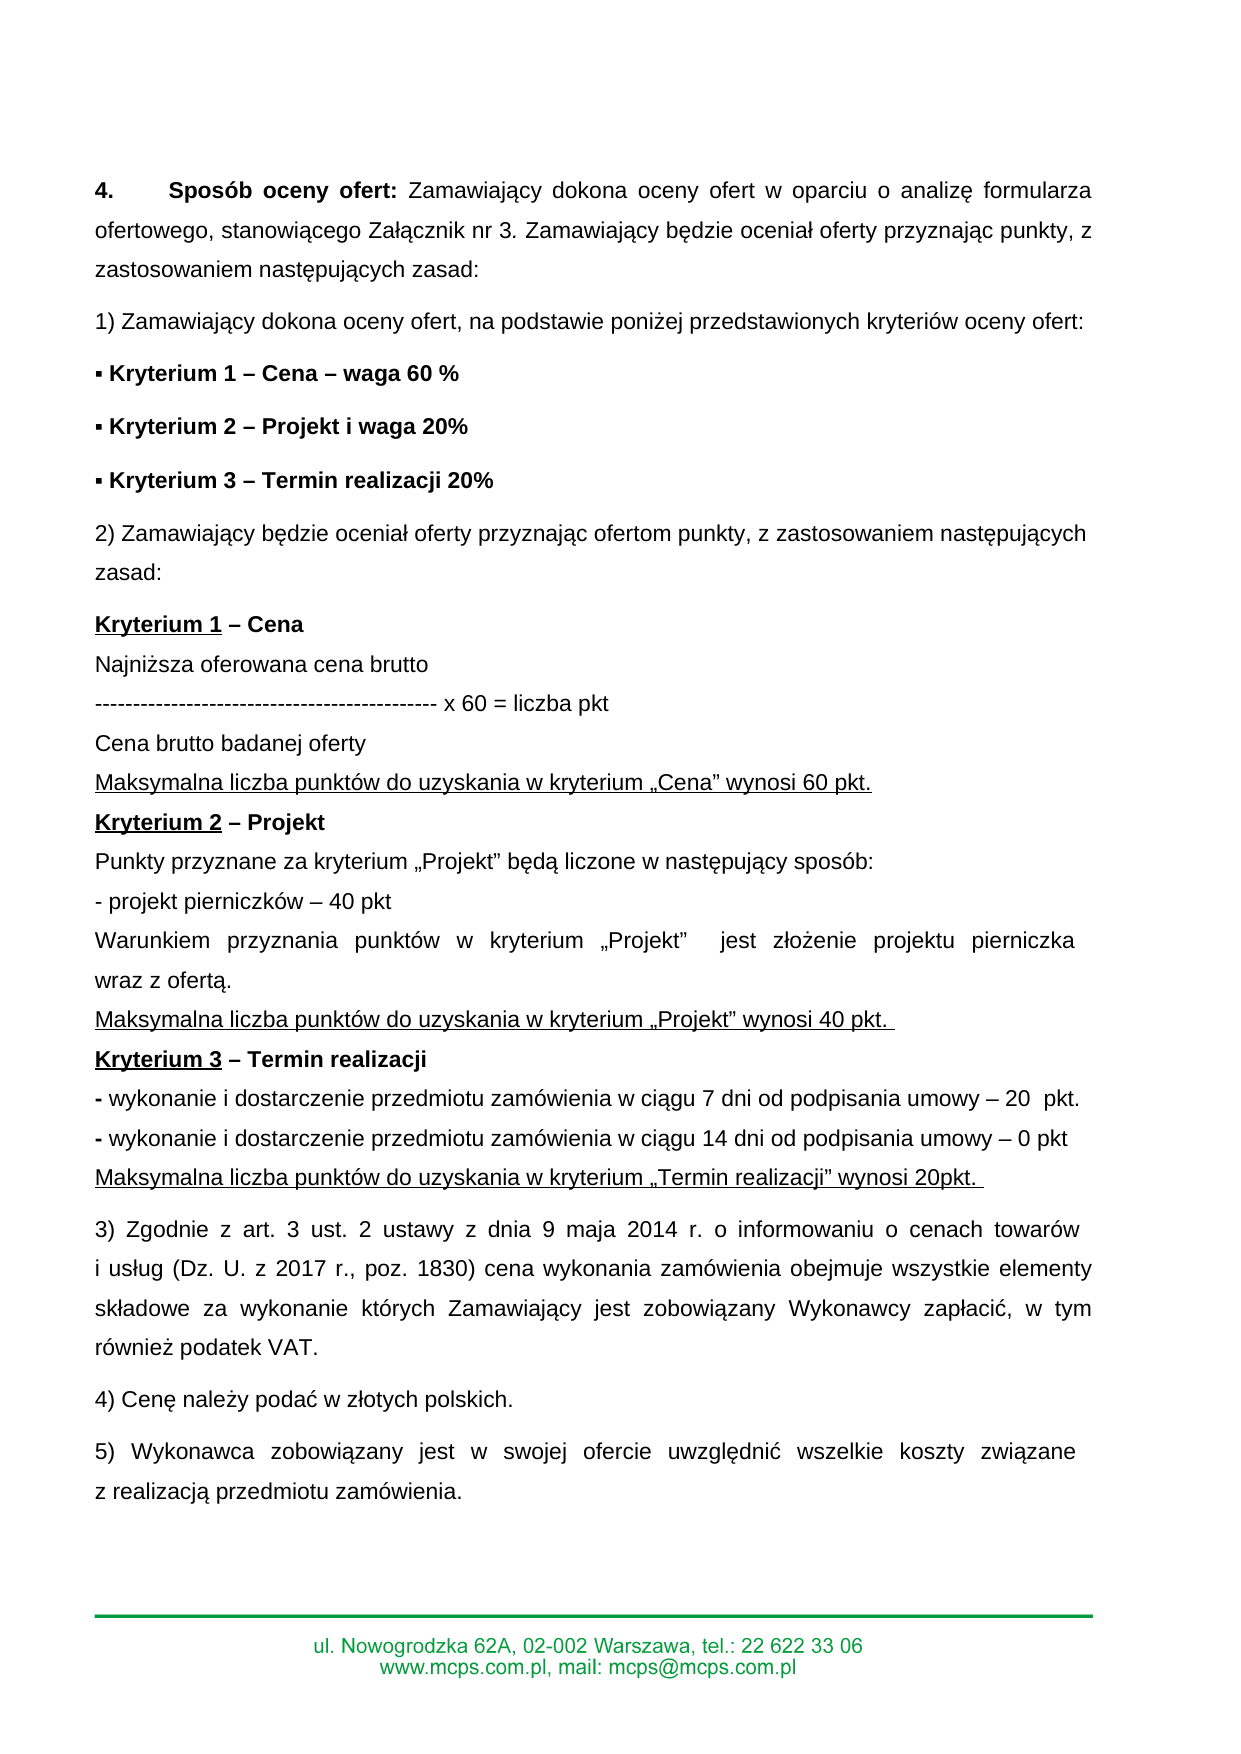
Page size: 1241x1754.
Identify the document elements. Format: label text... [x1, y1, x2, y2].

text ▪ Kryterium 1 – Cena – waga 60 % [94, 360, 1092, 386]
text 1) Zamawiający dokona oceny ofert, na podstawie poniżej przedstawionych kryteriów oceny ofert: [94, 308, 1092, 334]
text --------------------------------------------- x 60 = liczba pkt [94, 690, 1092, 717]
text - wykonanie i dostarczenie przedmiotu zamówienia w ciągu 7 dni od podpisania umowy – 20 pkt. [94, 1085, 1092, 1111]
list Sposób oceny ofert: Zamawiający dokona oceny ofert w oparciu o analizę formularza ofertowego, stanowiącego Załącznik nr 3. Zamawiający będzie oceniał oferty przyznając punkty, z zastosowaniem następujących zasad: [94, 177, 1092, 282]
text Maksymalna liczba punktów do uzyskania w kryterium „Projekt” wynosi 40 pkt. [94, 1006, 1092, 1032]
text Warunkiem przyznania punktów w kryterium „Projekt” jest złożenie projektu pierniczka wraz z ofertą. [94, 927, 1092, 993]
text - projekt pierniczków – 40 pkt [94, 888, 1092, 914]
text Maksymalna liczba punktów do uzyskania w kryterium „Termin realizacji” wynosi 20pkt. [94, 1164, 1092, 1190]
text ▪ Kryterium 2 – Projekt i waga 20% [94, 413, 1092, 440]
text 3) Zgodnie z art. 3 ust. 2 ustawy z dnia 9 maja 2014 r. o informowaniu o cenach towarów i usług (Dz. U. z 2017 r., poz. 1830) cena wykonania zamówienia obejmuje wszystkie elementy składowe za wykonanie których Zamawiający jest zobowiązany Wykonawcy zapłacić, w tym również podatek VAT. [94, 1216, 1092, 1361]
text Cena brutto badanej oferty [94, 730, 1092, 756]
text Punkty przyznane za kryterium „Projekt” będą liczone w następujący sposób: [94, 848, 1092, 874]
picture [94, 1599, 1093, 1697]
text Kryterium 2 – Projekt [94, 809, 1092, 835]
text - wykonanie i dostarczenie przedmiotu zamówienia w ciągu 14 dni od podpisania umowy – 0 pkt [94, 1124, 1092, 1151]
text Kryterium 3 – Termin realizacji [94, 1046, 1092, 1072]
text Maksymalna liczba punktów do uzyskania w kryterium „Cena” wynosi 60 pkt. [94, 769, 1092, 796]
text Najniższa oferowana cena brutto [94, 651, 1092, 677]
text ▪ Kryterium 3 – Termin realizacji 20% [94, 467, 1092, 493]
text 4) Cenę należy podać w złotych polskich. [94, 1386, 1092, 1413]
text 5) Wykonawca zobowiązany jest w swojej ofercie uwzględnić wszelkie koszty związane z realizacją przedmiotu zamówienia. [94, 1438, 1092, 1504]
text 2) Zamawiający będzie oceniał oferty przyznając ofertom punkty, z zastosowaniem następujących zasad: [94, 520, 1092, 586]
text Kryterium 1 – Cena [94, 611, 1092, 638]
